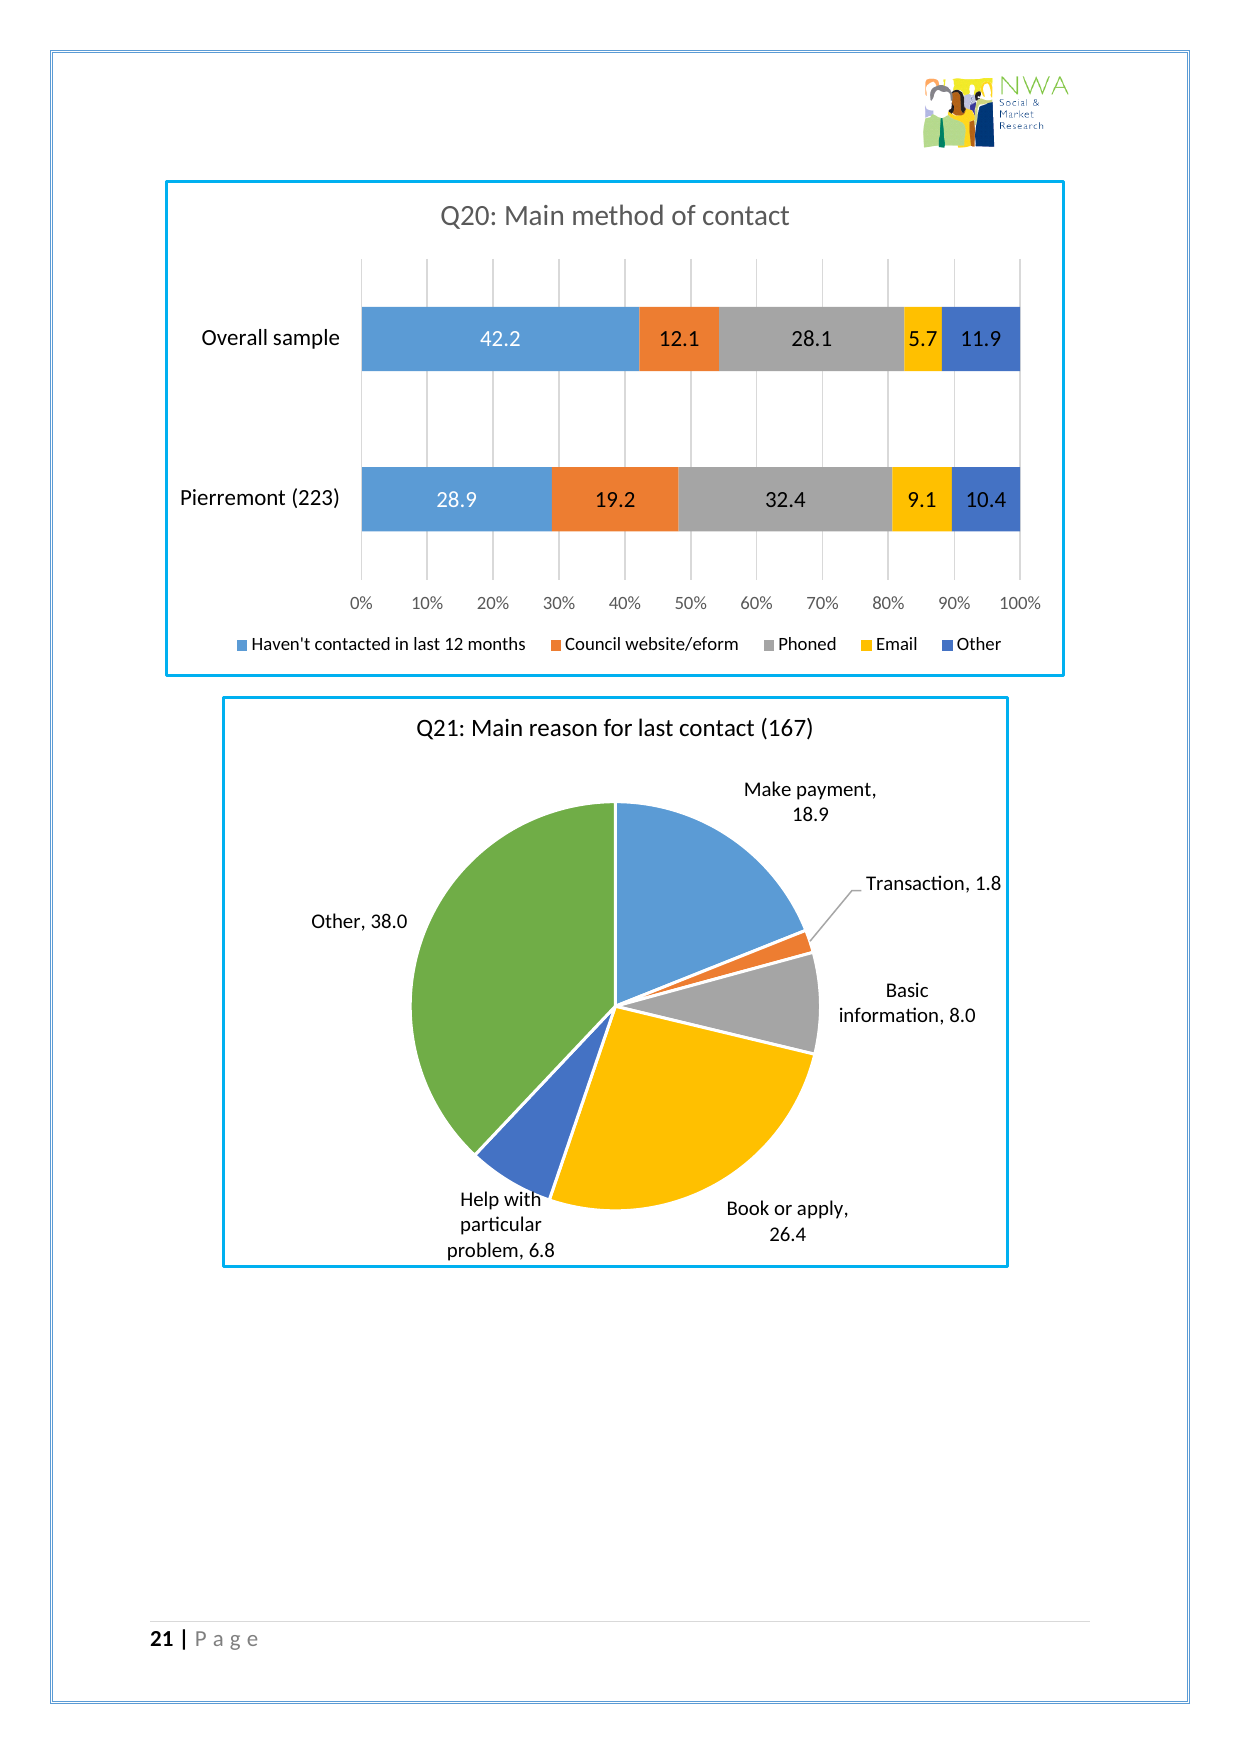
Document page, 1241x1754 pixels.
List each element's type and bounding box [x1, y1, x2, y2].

picture [920, 73, 1091, 152]
